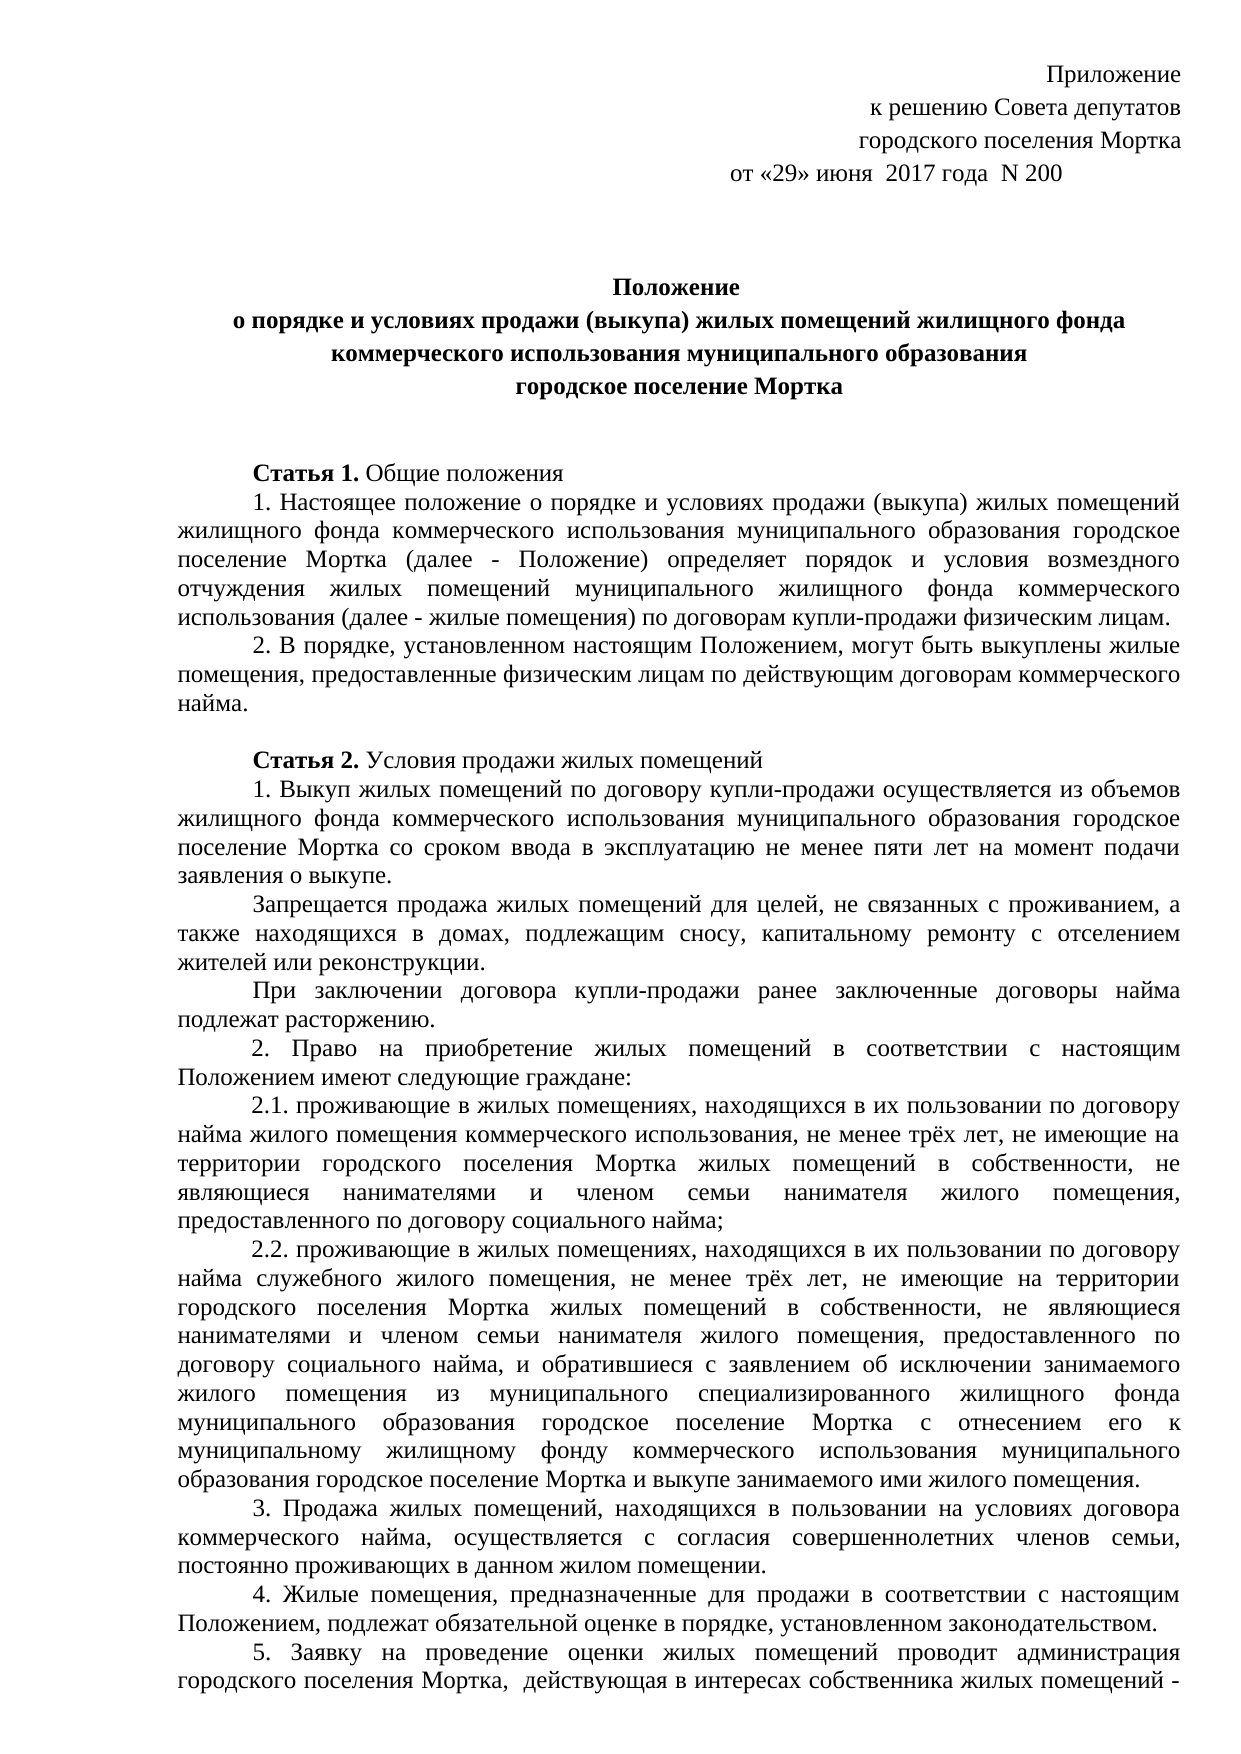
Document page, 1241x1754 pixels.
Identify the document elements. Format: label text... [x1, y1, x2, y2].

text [177, 1637, 1181, 1694]
text Статья 1. Общие положения [252, 458, 1181, 487]
text 1. Настоящее положение о порядке и условиях продажи (выкупа) жилых помещений жилищного фонда коммерческого использования муниципального образования городское поселение Мортка (далее - Положение) определяет порядок и условия возмездного отчуждения жилых помещений муниципального жилищного фонда коммерческого использования (далее - жилые помещения) по договорам купли-продажи физическим лицам. [177, 487, 1181, 631]
text 2.2. проживающие в жилых помещениях, находящихся в их пользовании по договору найма служебного жилого помещения, не менее трёх лет, не имеющие на территории городского поселения Мортка жилых помещений в собственности, не являющиеся нанимателями и членом семьи нанимателя жилого помещения, предоставленного по договору социального найма, и обратившиеся с заявлением об исключении занимаемого жилого помещения из муниципального специализированного жилищного фонда муниципального образования городское поселение Мортка с отнесением его к муниципальному жилищному фонду коммерческого использования муниципального образования городское поселение Мортка и выкупе занимаемого ими жилого помещения. [177, 1234, 1181, 1493]
text 2. Право на приобретение жилых помещений в соответствии с настоящим Положением имеют следующие граждане: [177, 1033, 1181, 1091]
text 3. Продажа жилых помещений, находящихся в пользовании на условиях договора коммерческого найма, осуществляется с согласия совершеннолетних членов семьи, постоянно проживающих в данном жилом помещении. [177, 1493, 1181, 1579]
text Приложение [177, 59, 1181, 88]
text При заключении договора купли-продажи ранее заключенные договоры найма подлежат расторжению. [177, 976, 1181, 1033]
text Статья 2. Условия продажи жилых помещений [252, 746, 1181, 774]
text от «29» июня 2017 года N 200 [177, 158, 1181, 220]
text к решению Совета депутатов [177, 92, 1181, 121]
text 4. Жилые помещения, предназначенные для продажи в соответствии с настоящим Положением, подлежат обязательной оценке в порядке, установленном законодательством. [177, 1579, 1181, 1637]
text 1. Выкуп жилых помещений по договору купли-продажи осуществляется из объемов жилищного фонда коммерческого использования муниципального образования городское поселение Мортка со сроком ввода в эксплуатацию не менее пяти лет на момент подачи заявления о выкупе. [177, 774, 1181, 889]
text городское поселение Мортка [177, 371, 1181, 400]
text 2. В порядке, установленном настоящим Положением, могут быть выкуплены жилые помещения, предоставленные физическим лицам по действующим договорам коммерческого найма. [177, 631, 1181, 717]
text Запрещается продажа жилых помещений для целей, не связанных с проживанием, а также находящихся в домах, подлежащим сносу, капитальному ремонту с отселением жителей или реконструкции. [177, 889, 1181, 976]
text городского поселения Мортка [177, 125, 1181, 154]
text 2.1. проживающие в жилых помещениях, находящихся в их пользовании по договору найма жилого помещения коммерческого использования, не менее трёх лет, не имеющие на территории городского поселения Мортка жилых помещений в собственности, не являющиеся нанимателями и членом семьи нанимателя жилого помещения, предоставленного по договору социального найма; [177, 1091, 1181, 1234]
text Положение о порядке и условиях продажи (выкупа) жилых помещений жилищного фонда коммерческого использования муниципального образования [177, 272, 1181, 367]
